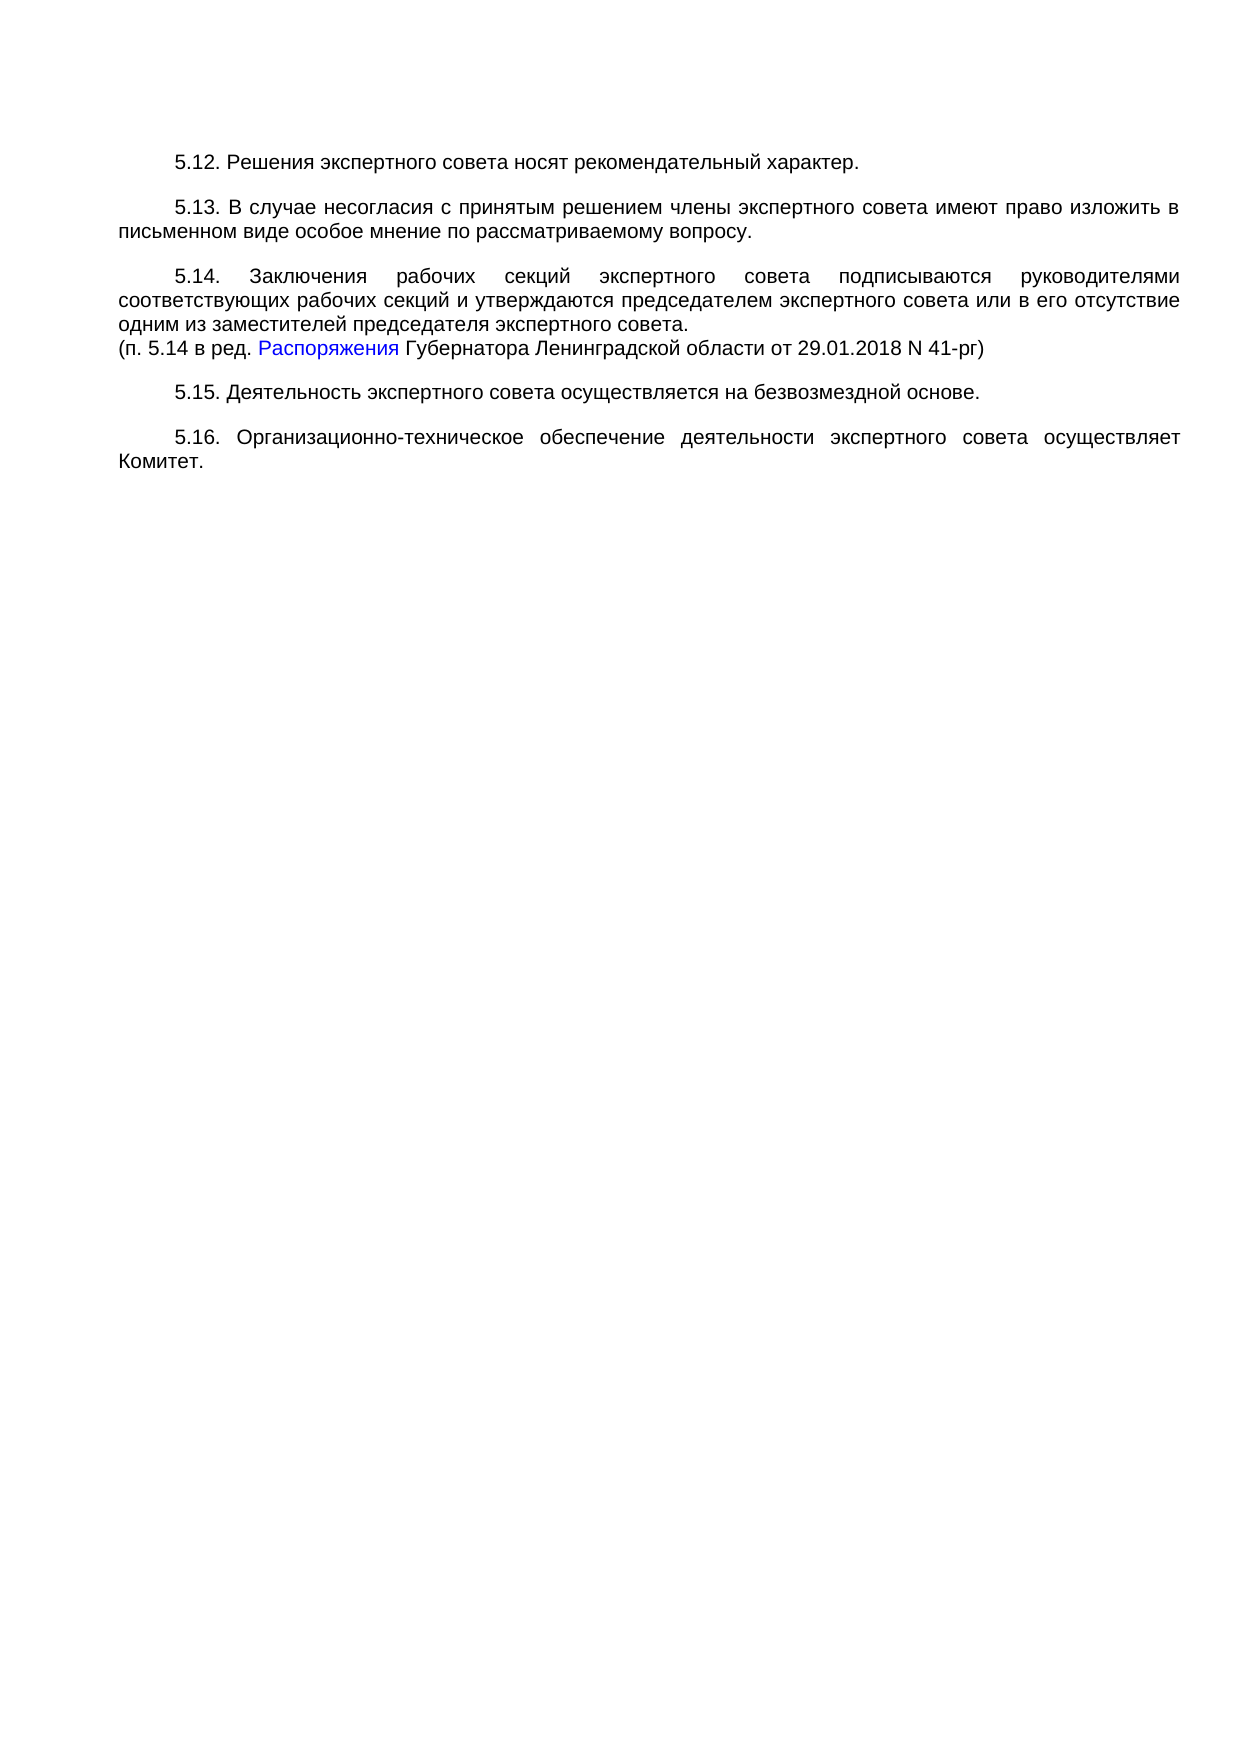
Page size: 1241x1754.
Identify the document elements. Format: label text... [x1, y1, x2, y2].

text 5.12. Решения экспертного совета носят рекомендательный характер. [118, 150, 1181, 174]
text 5.13. В случае несогласия с принятым решением члены экспертного совета имеют право изложить в письменном виде особое мнение по рассматриваемому вопросу. [118, 195, 1181, 243]
text (п. 5.14 в ред. Распоряжения Губернатора Ленинградской области от 29.01.2018 N 41-рг) [118, 335, 1181, 359]
text 5.14. Заключения рабочих секций экспертного совета подписываются руководителями соответствующих рабочих секций и утверждаются председателем экспертного совета или в его отсутствие одним из заместителей председателя экспертного совета. [118, 263, 1181, 335]
text 5.15. Деятельность экспертного совета осуществляется на безвозмездной основе. [118, 380, 1181, 404]
text 5.16. Организационно-техническое обеспечение деятельности экспертного совета осуществляет Комитет. [118, 425, 1181, 473]
